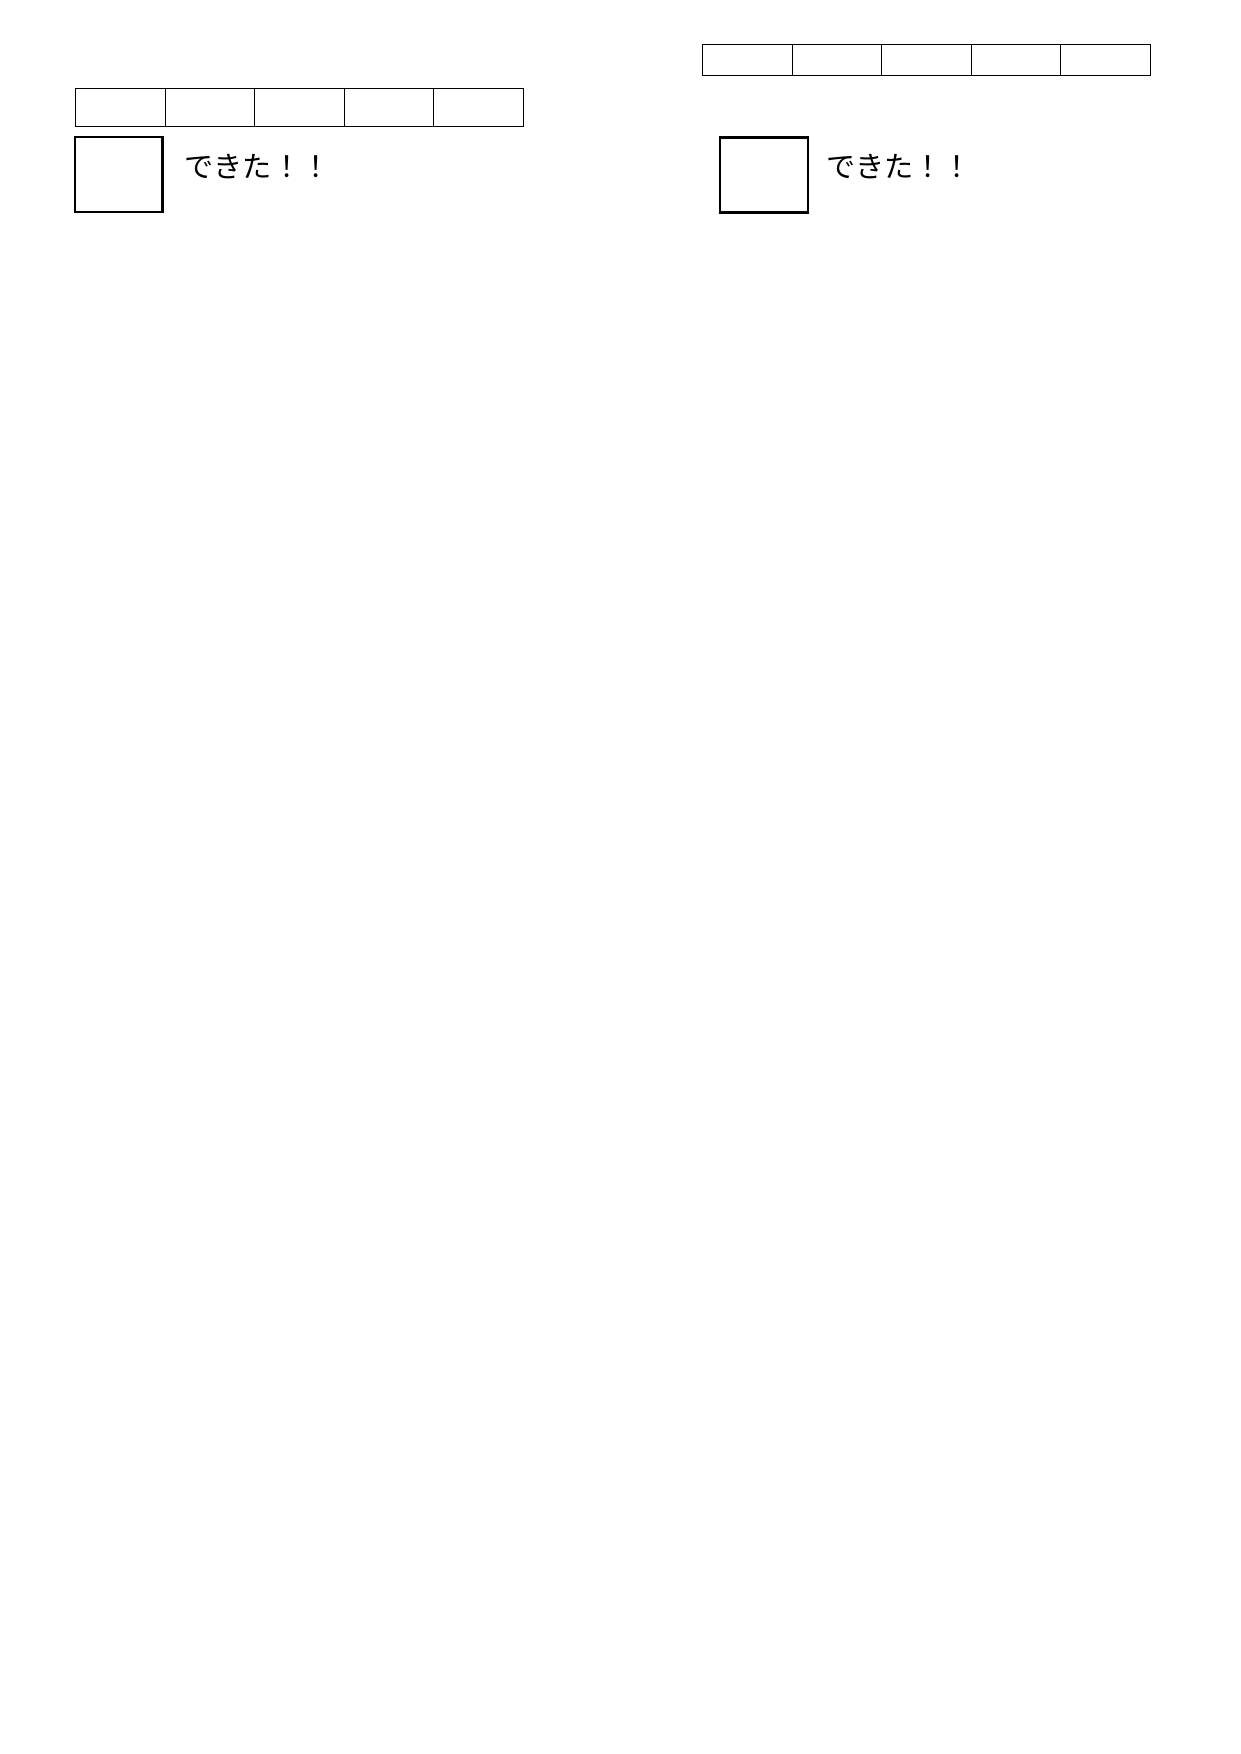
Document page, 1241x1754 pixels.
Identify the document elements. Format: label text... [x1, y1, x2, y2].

table_header [703, 45, 792, 75]
table_header [166, 89, 254, 126]
table_header [793, 45, 881, 75]
text できた！！ できた！！ [75, 127, 1165, 202]
table_header [76, 89, 165, 126]
table_header [882, 45, 971, 75]
table_header [972, 45, 1060, 75]
table_header [255, 89, 344, 126]
table_header [345, 89, 433, 126]
table_header [1061, 45, 1150, 75]
table_header [434, 89, 523, 126]
